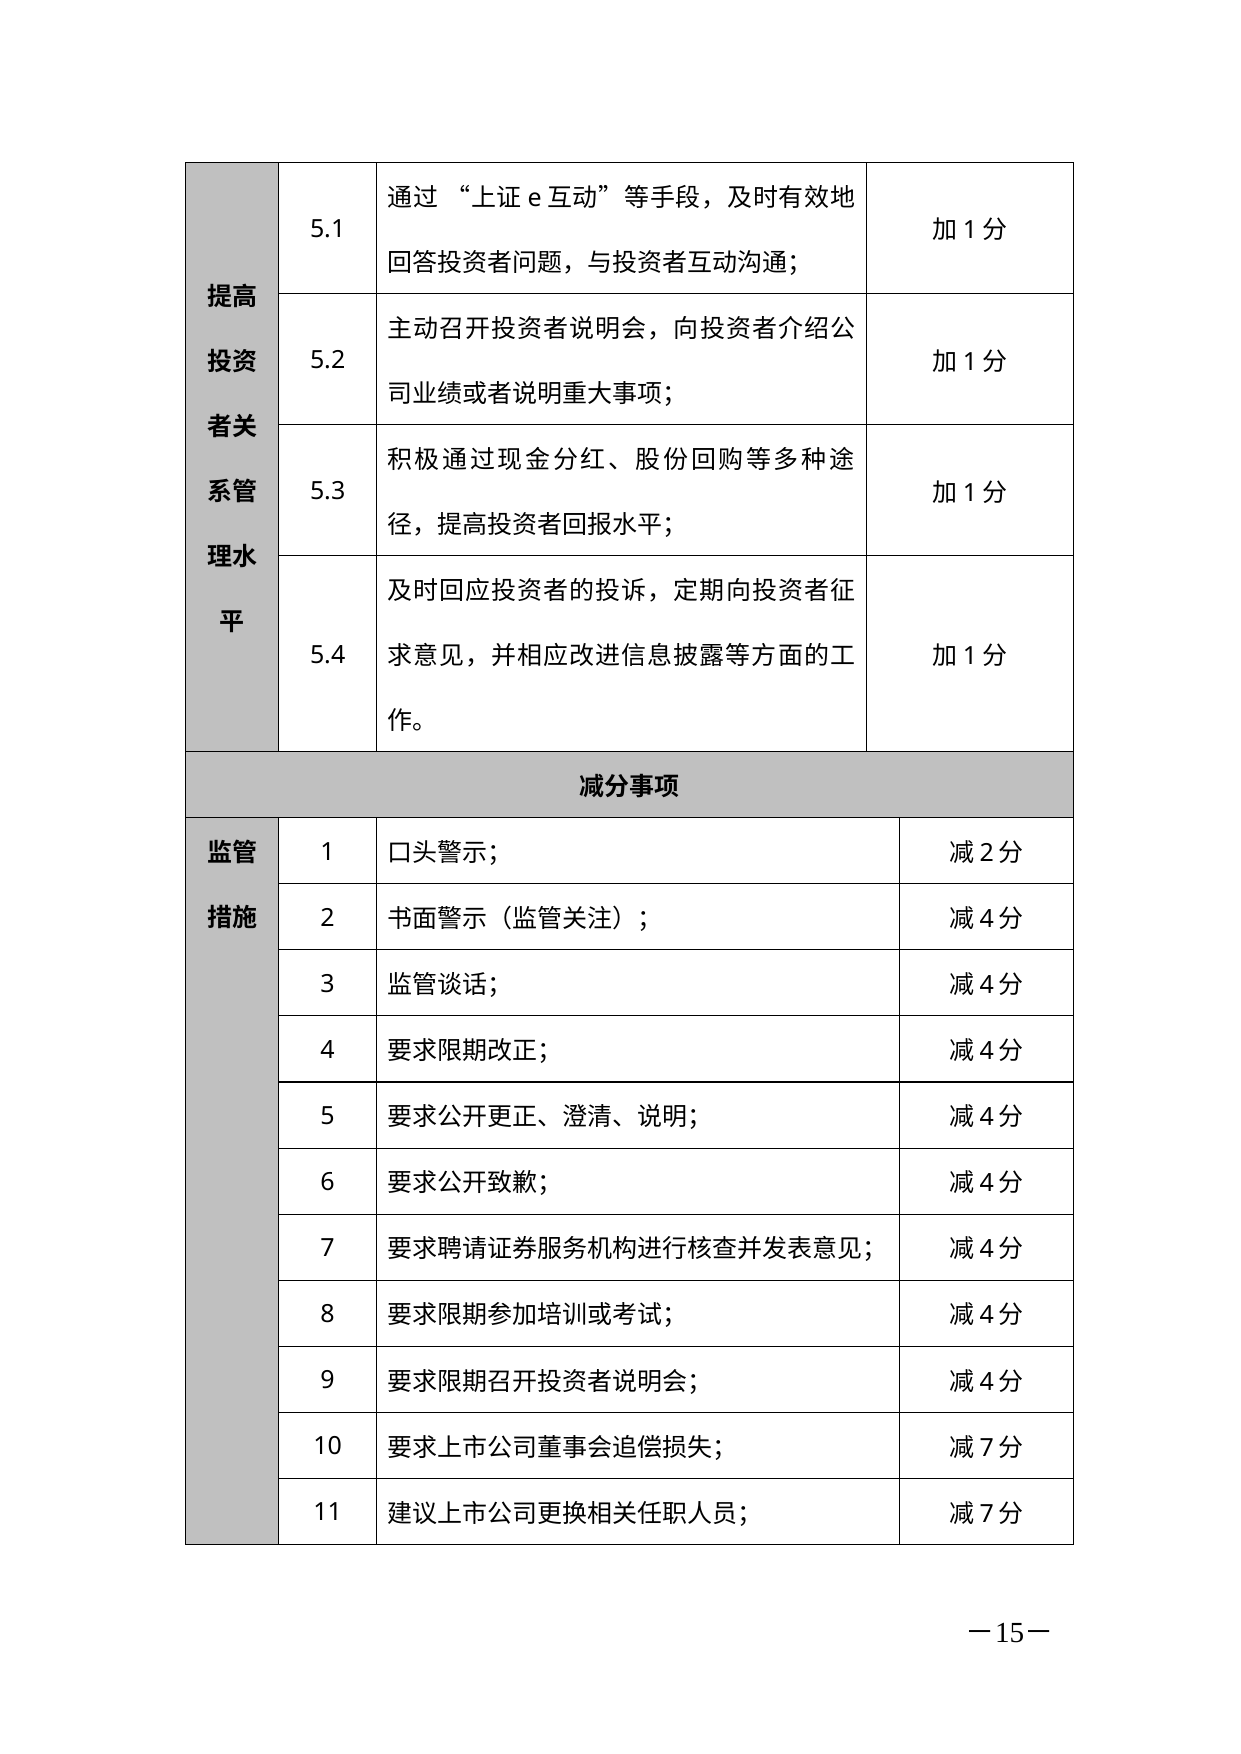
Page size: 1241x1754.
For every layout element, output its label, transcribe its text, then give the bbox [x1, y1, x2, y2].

table_cell 减7分 [900, 1479, 1073, 1544]
table_cell 减4分 [900, 1016, 1073, 1081]
table_cell 减4分 [900, 1281, 1073, 1346]
table_cell 9 [279, 1347, 376, 1412]
table_cell 要求上市公司董事会追偿损失； [377, 1413, 899, 1478]
table_cell 8 [279, 1281, 376, 1346]
table_cell 建议上市公司更换相关任职人员； [377, 1479, 899, 1544]
table_cell 监管措施 [186, 818, 278, 1544]
table_cell 减7分 [900, 1413, 1073, 1478]
table_cell 5.1 [279, 163, 376, 293]
table_cell 加1分 [867, 556, 1073, 751]
table_cell 5.2 [279, 294, 376, 424]
table_cell 通过 “上证e互动”等手段，及时有效地回答投资者问题，与投资者互动沟通； [377, 163, 866, 293]
table_cell 及时回应投资者的投诉，定期向投资者征求意见，并相应改进信息披露等方面的工作。 [377, 556, 866, 751]
table_cell 减2分 [900, 818, 1073, 883]
table_cell 7 [279, 1215, 376, 1279]
table_cell 3 [279, 950, 376, 1015]
table_cell 1 [279, 818, 376, 883]
table_cell 5.4 [279, 556, 376, 751]
table_cell 监管谈话； [377, 950, 899, 1015]
table_cell 5 [279, 1083, 376, 1147]
table_cell 减分事项 [186, 752, 1073, 817]
table_cell 加1分 [867, 425, 1073, 555]
table_cell 减4分 [900, 1215, 1073, 1279]
table_cell 提高投资者关系管理水平 [186, 163, 278, 751]
table_cell 6 [279, 1149, 376, 1213]
table_cell 11 [279, 1479, 376, 1544]
table_cell 积极通过现金分红、股份回购等多种途径，提高投资者回报水平； [377, 425, 866, 555]
table_cell 减4分 [900, 1347, 1073, 1412]
table_cell 要求限期改正； [377, 1016, 899, 1081]
table_cell 4 [279, 1016, 376, 1081]
table_cell 减4分 [900, 950, 1073, 1015]
table_cell 减4分 [900, 1149, 1073, 1213]
table_cell 要求限期召开投资者说明会； [377, 1347, 899, 1412]
table_cell 减4分 [900, 1083, 1073, 1147]
table_cell 5.3 [279, 425, 376, 555]
table_cell 书面警示（监管关注）； [377, 884, 899, 949]
table_cell 要求公开致歉； [377, 1149, 899, 1213]
table_cell 要求聘请证券服务机构进行核查并发表意见； [377, 1215, 899, 1279]
table_cell 主动召开投资者说明会，向投资者介绍公司业绩或者说明重大事项； [377, 294, 866, 424]
table_cell 口头警示； [377, 818, 899, 883]
table_cell 减4分 [900, 884, 1073, 949]
table_cell 10 [279, 1413, 376, 1478]
table_cell 要求限期参加培训或考试； [377, 1281, 899, 1346]
table_cell 要求公开更正、澄清、说明； [377, 1083, 899, 1147]
table_cell 加1分 [867, 163, 1073, 293]
table_cell 2 [279, 884, 376, 949]
table_cell 加1分 [867, 294, 1073, 424]
